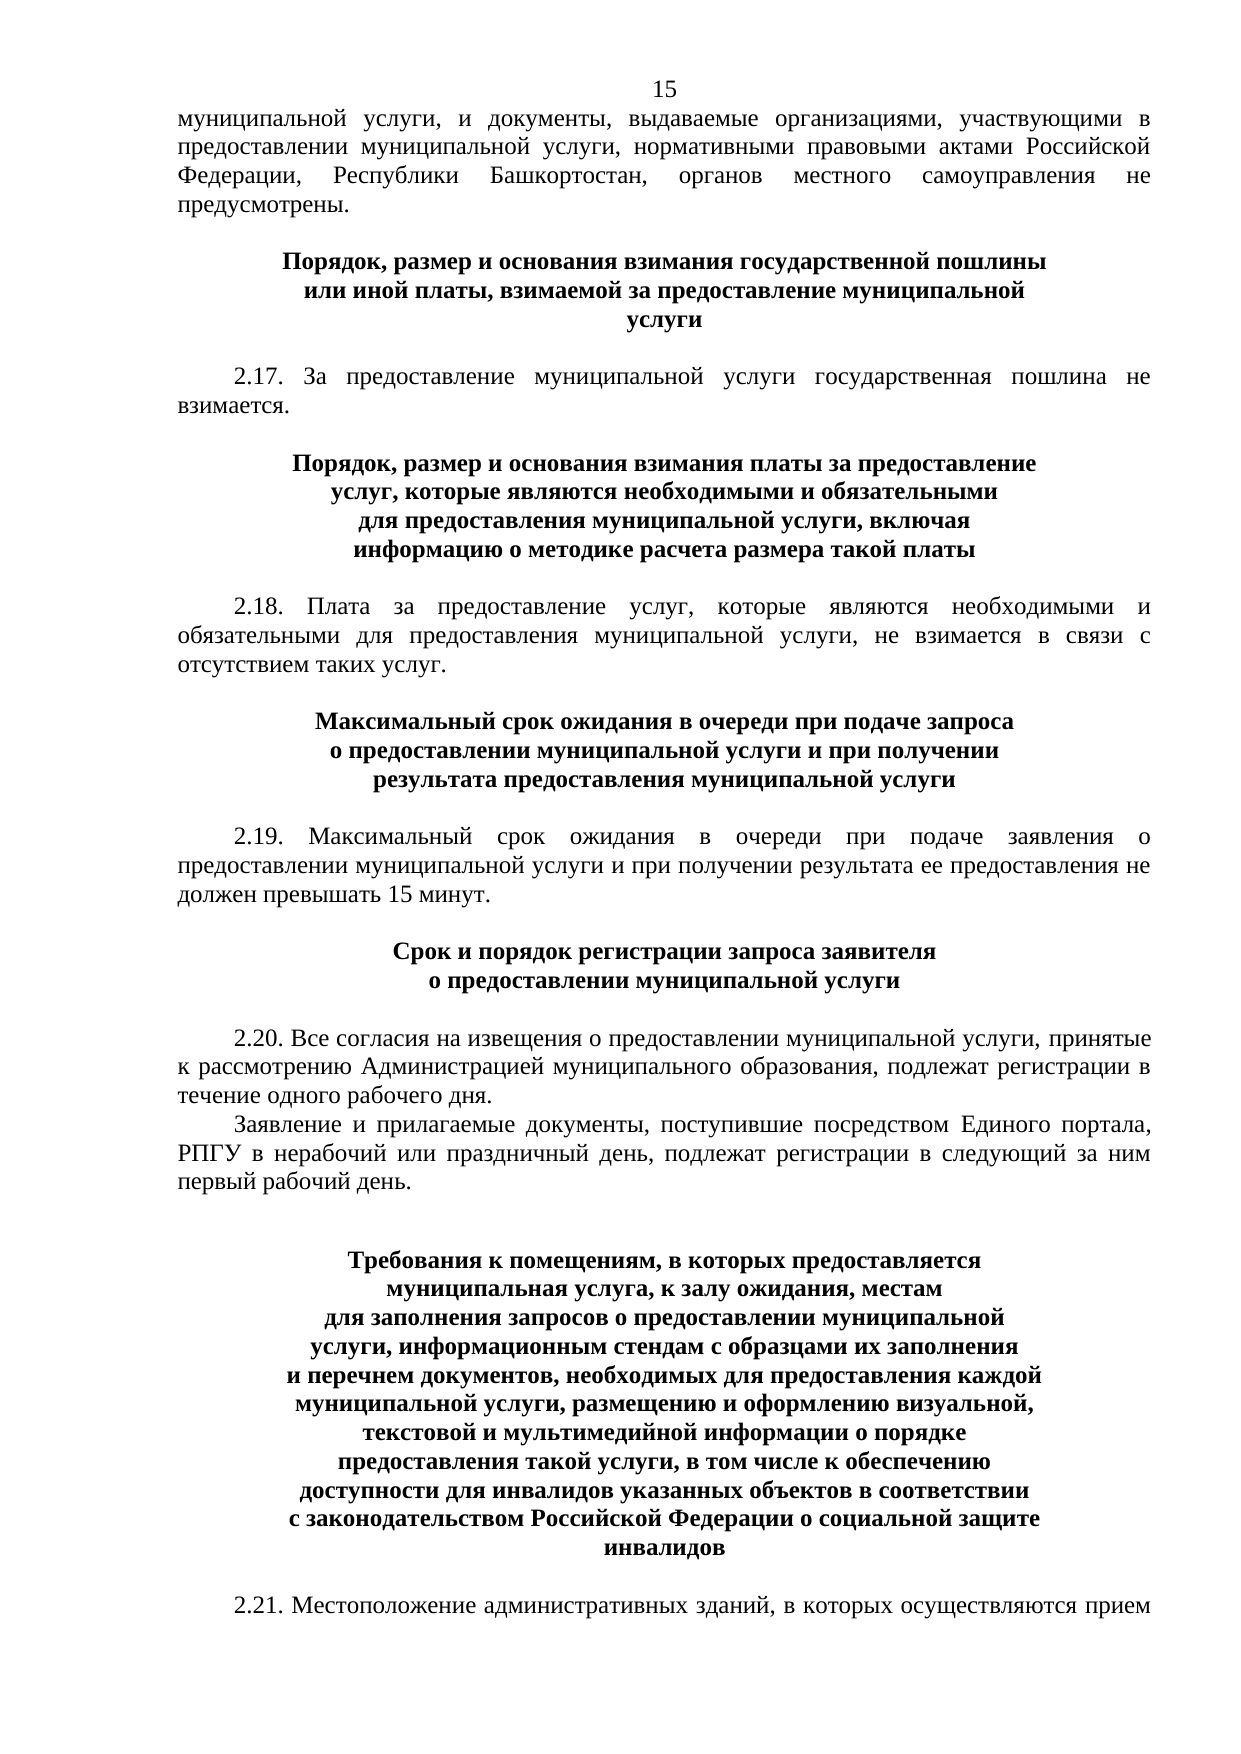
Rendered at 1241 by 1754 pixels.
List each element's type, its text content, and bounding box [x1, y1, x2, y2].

title для предоставления муниципальной услуги, включая [177, 505, 1152, 534]
text 2.17. За предоставление муниципальной услуги государственная пошлина не взимается. [177, 361, 1152, 419]
title Порядок, размер и основания взимания платы за предоставление [177, 448, 1152, 476]
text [177, 103, 1152, 218]
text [177, 1590, 1152, 1618]
title результата предоставления муниципальной услуги [177, 764, 1152, 793]
title Порядок, размер и основания взимания государственной пошлины [177, 246, 1152, 275]
title услуг, которые являются необходимыми и обязательными [177, 476, 1152, 505]
title о предоставлении муниципальной услуги и при получении [177, 735, 1152, 764]
title услуги [177, 304, 1152, 333]
text 2.20. Все согласия на извещения о предоставлении муниципальной услуги, принятые к рассмотрению Администрацией муниципального образования, подлежат регистрации в течение одного рабочего дня. [177, 1023, 1152, 1109]
title или иной платы, взимаемой за предоставление муниципальной [177, 275, 1152, 304]
title Максимальный срок ожидания в очереди при подаче запроса [177, 706, 1152, 735]
text Заявление и прилагаемые документы, поступившие посредством Единого портала, РПГУ в нерабочий или праздничный день, подлежат регистрации в следующий за ним первый рабочий день. [177, 1109, 1152, 1195]
title предоставления такой услуги, в том числе к обеспечению [177, 1446, 1152, 1475]
text 2.19. Максимальный срок ожидания в очереди при подаче заявления о предоставлении муниципальной услуги и при получении результата ее предоставления не должен превышать 15 минут. [177, 821, 1152, 908]
title информацию о методике расчета размера такой платы [177, 534, 1152, 563]
title инвалидов [177, 1532, 1152, 1561]
title и перечнем документов, необходимых для предоставления каждой [177, 1360, 1152, 1388]
title текстовой и мультимедийной информации о порядке [177, 1417, 1152, 1446]
title муниципальной услуги, размещению и оформлению визуальной, [177, 1388, 1152, 1417]
text 2.18. Плата за предоставление услуг, которые являются необходимыми и обязательными для предоставления муниципальной услуги, не взимается в связи с отсутствием таких услуг. [177, 591, 1152, 678]
title услуги, информационным стендам с образцами их заполнения [177, 1331, 1152, 1360]
title с законодательством Российской Федерации о социальной защите [177, 1503, 1152, 1532]
title Требования к помещениям, в которых предоставляется [177, 1245, 1152, 1273]
title доступности для инвалидов указанных объектов в соответствии [177, 1475, 1152, 1503]
title Срок и порядок регистрации запроса заявителя [177, 936, 1152, 965]
title муниципальная услуга, к залу ожидания, местам [177, 1273, 1152, 1302]
title о предоставлении муниципальной услуги [177, 965, 1152, 994]
title для заполнения запросов о предоставлении муниципальной [177, 1302, 1152, 1331]
